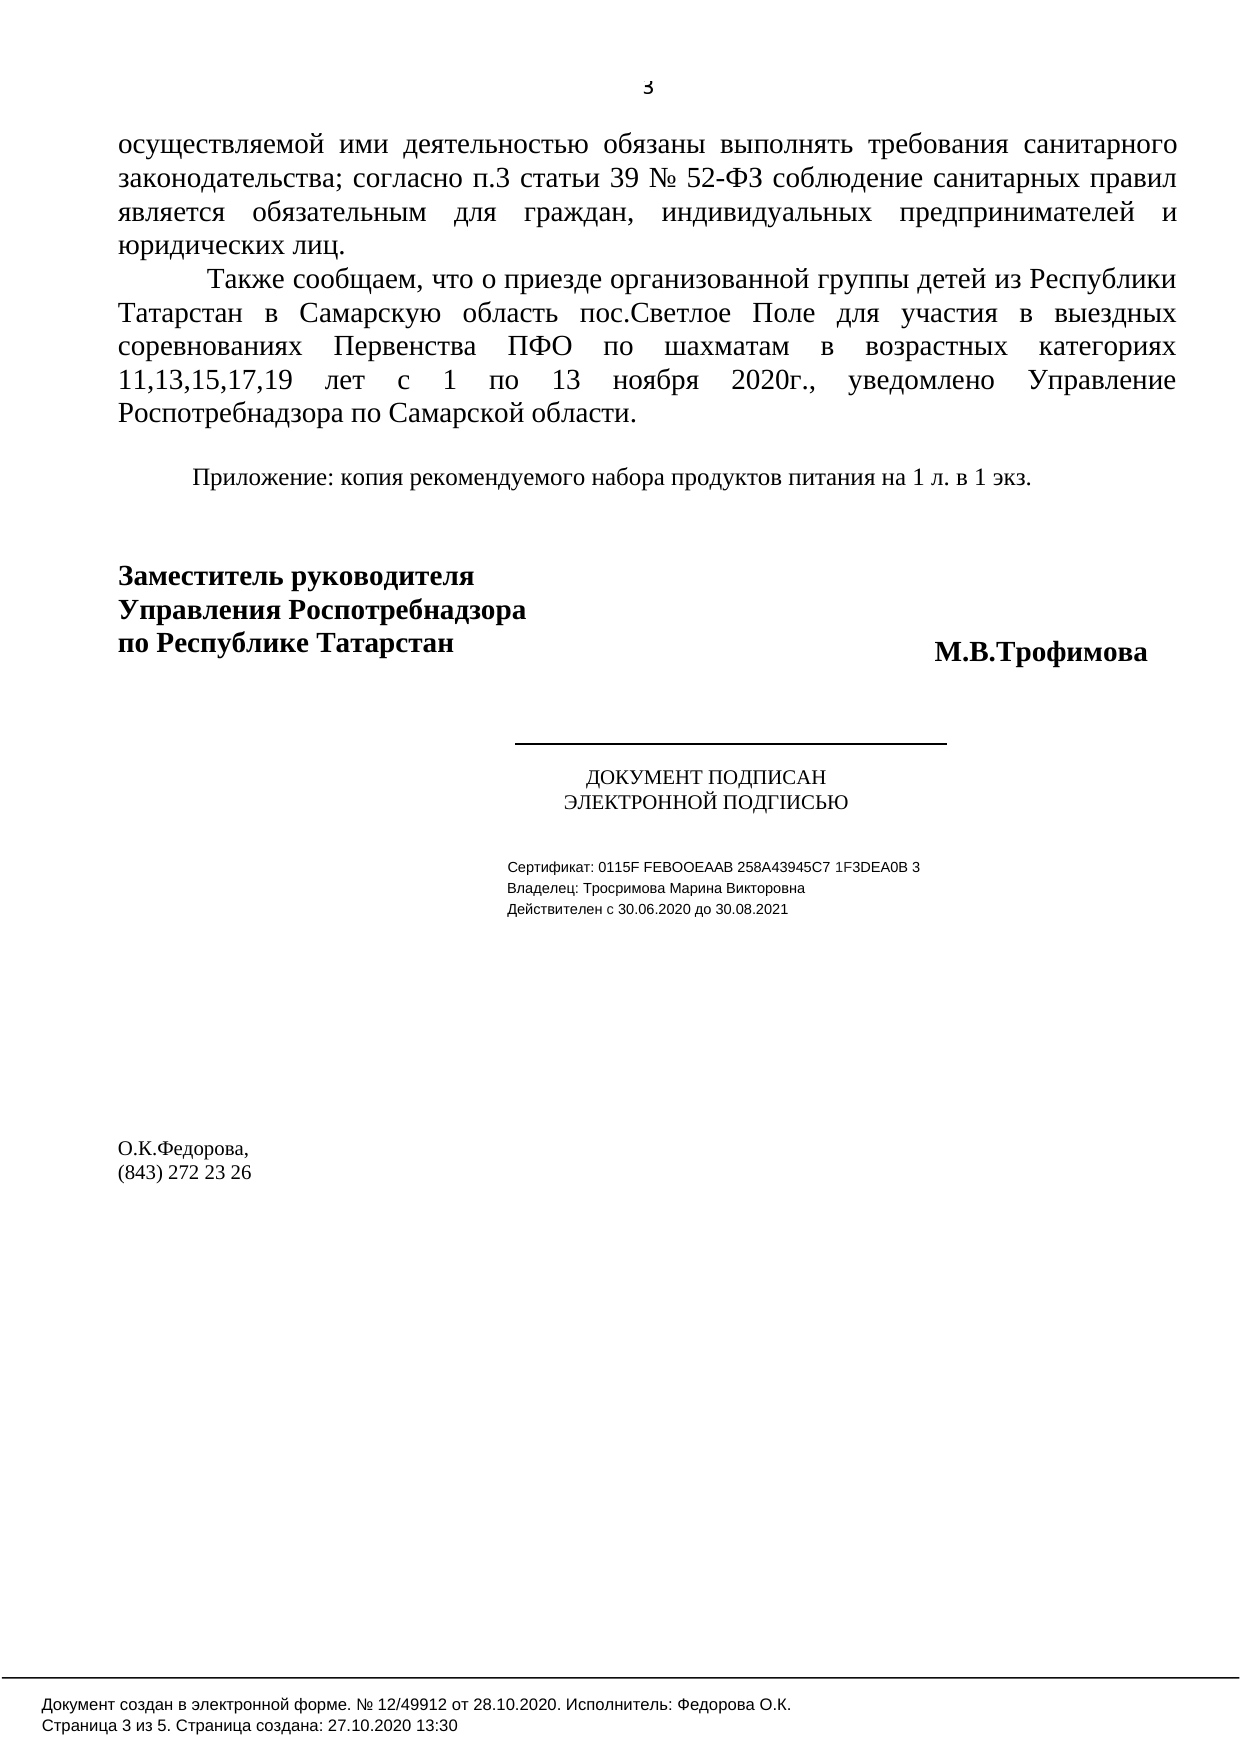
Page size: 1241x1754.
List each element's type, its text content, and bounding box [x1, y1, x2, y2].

text ДОКУМЕНТ ПОДПИСАН ЭЛЕКТРОННОЙ ПОДГІИСЬЮ [563, 765, 899, 814]
text М.В.Трофимова [934, 634, 1240, 668]
text Сертификат: 0115F FEBOOEAAB 258A43945С7 1F3DEA0B 3 [507, 859, 1240, 876]
text Владелец: Тросримова Марина Викторовна Действителен с 30.06.2020 до 30.08.2021 [507, 880, 899, 918]
subtitle Заместитель руководителя Управления Роспотребнадзора по Республике Татарстан [118, 558, 529, 659]
text осуществляемой ими деятельностью обязаны выполнять требования санитарного законодательства; согласно п.3 статьи 39 № 52-ФЗ соблюдение санитарных правил является обязательным для граждан, индивидуальных предпринимателей и юридических лиц. [118, 127, 1178, 261]
text Также сообщаем, что о приезде организованной группы детей из Республики Татарстан в Самарскую область пос.Светлое Поле для участия в выездных соревнованиях Первенства ПФО по шахматам в возрастных категориях 11,13,15,17,19 лет с 1 по 13 ноября 2020г., уведомлено Управление Роспотребнадзора по Самарской области. [118, 261, 1177, 429]
text Приложение: копия рекомендуемого набора продуктов питания на 1 л. в 1 экз. [190, 462, 1034, 490]
picture [643, 81, 653, 94]
text О.К.Федорова, (843) 272 23 26 [118, 1136, 293, 1184]
